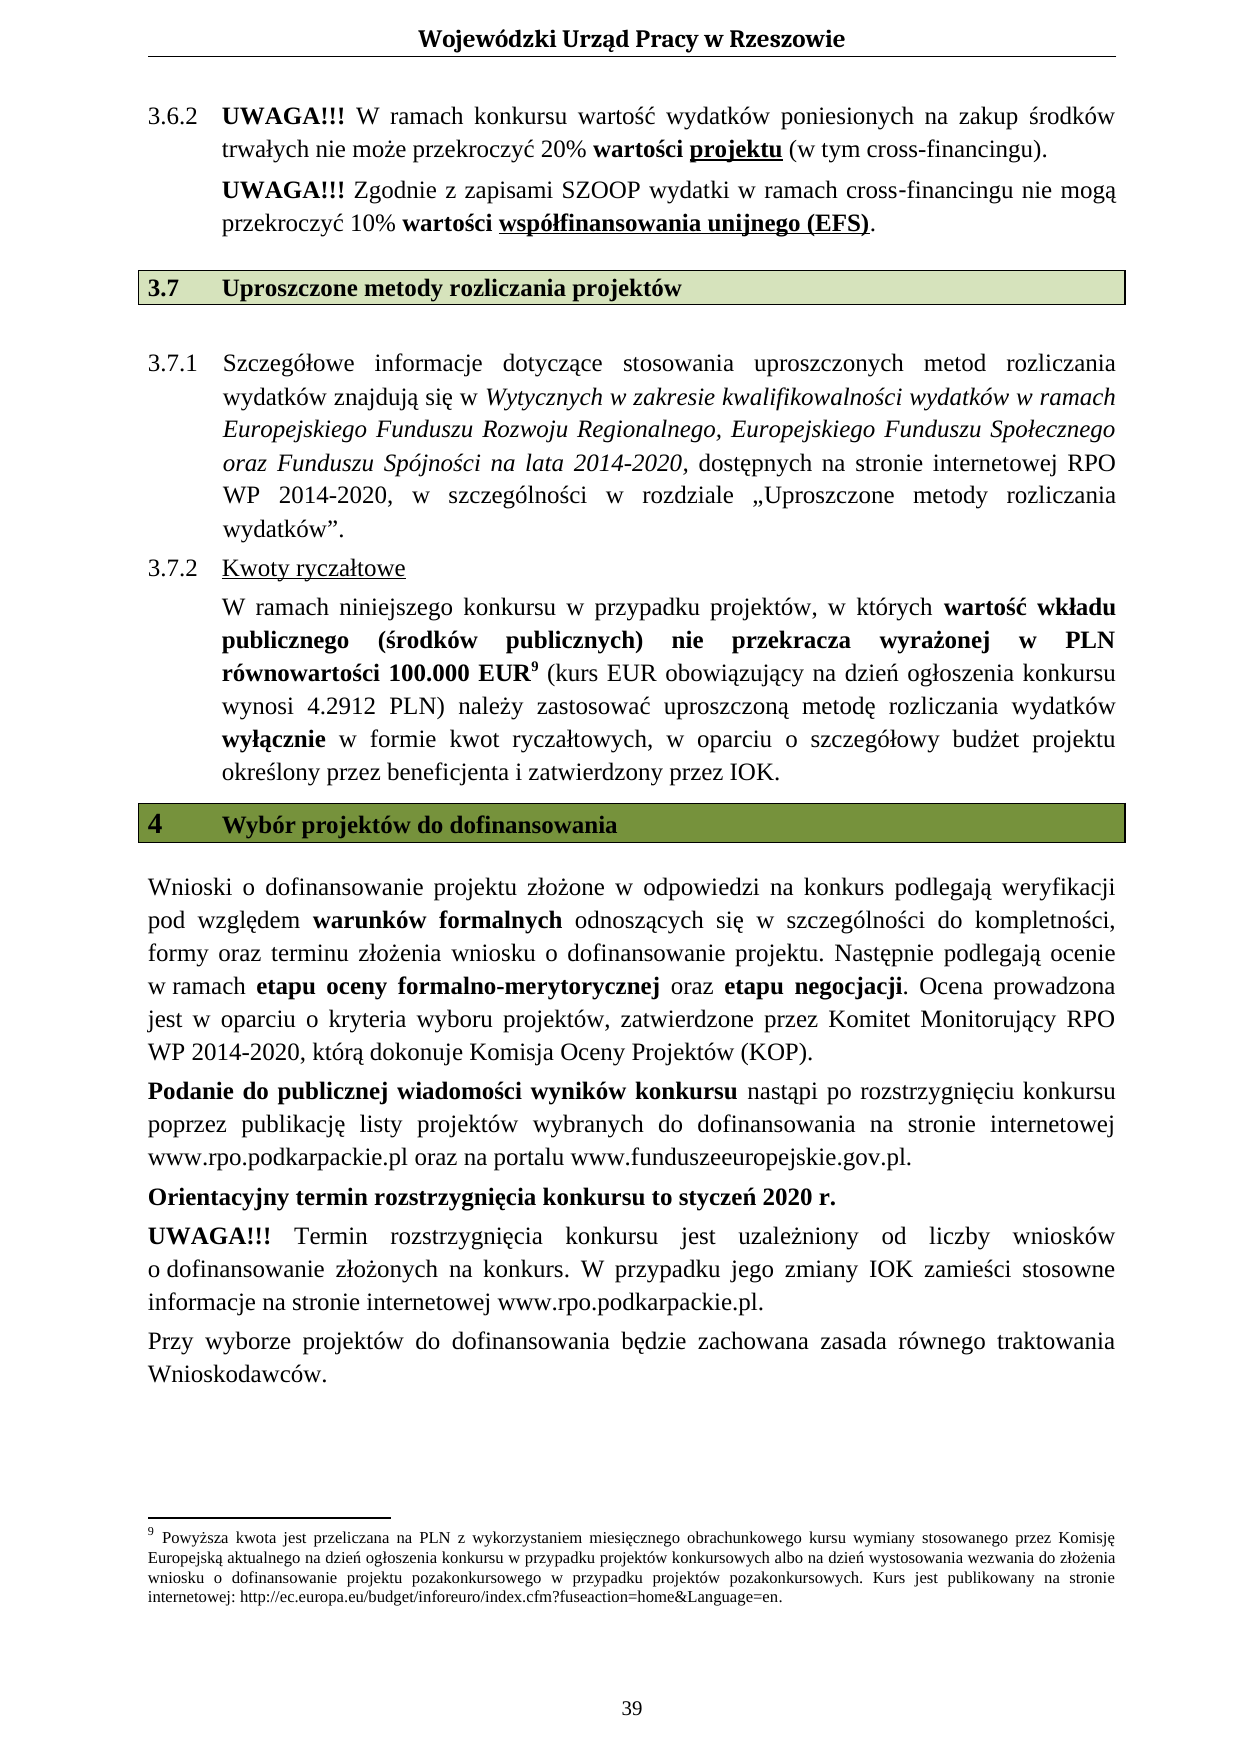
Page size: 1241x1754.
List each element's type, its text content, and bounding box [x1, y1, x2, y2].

text Podanie do publicznej wiadomości wyników konkursu nastąpi po rozstrzygnięciu konkursu poprzez publikację listy projektów wybranych do dofinansowania na stronie internetowej www.rpo.podkarpackie.pl oraz na portalu www.funduszeeuropejskie.gov.pl. [148, 1076, 1116, 1171]
subtitle UWAGA!!! W ramach konkursu wartość wydatków poniesionych na zakup środków trwałych nie może przekroczyć 20% wartości projektu (w tym cross-financingu). [148, 101, 1116, 163]
text Przy wyborze projektów do dofinansowania będzie zachowana zasada równego traktowania Wnioskodawców. [148, 1326, 1116, 1388]
text Wnioski o dofinansowanie projektu złożone w odpowiedzi na konkurs podlegają weryfikacji pod względem warunków formalnych odnoszących się w szczególności do kompletności, formy oraz terminu złożenia wniosku o dofinansowanie projektu. Następnie podlegają ocenie w ramach etapu oceny formalno-merytorycznej oraz etapu negocjacji. Ocena prowadzona jest w oparciu o kryteria wyboru projektów, zatwierdzone przez Komitet Monitorujący RPO WP 2014-2020, którą dokonuje Komisja Oceny Projektów (KOP). [148, 872, 1116, 1066]
text Orientacyjny termin rozstrzygnięcia konkursu to styczeń 2020 r. [148, 1182, 1116, 1210]
subtitle UWAGA!!! Zgodnie z zapisami SZOOP wydatki w ramach cross‐financingu nie mogą przekroczyć 10% wartości współfinansowania unijnego (EFS). [222, 173, 1116, 237]
text W ramach niniejszego konkursu w przypadku projektów, w których wartość wkładu publicznego (środków publicznych) nie przekracza wyrażonej w PLN równowartości 100.000 EUR (kurs EUR obowiązujący na dzień ogłoszenia konkursu wynosi 4.2912 PLN) należy zastosować uproszczoną metodę rozliczania wydatków wyłącznie w formie kwot ryczałtowych, w oparciu o szczegółowy budżet projektu określony przez beneficjenta i zatwierdzony przez IOK. [222, 592, 1116, 786]
subtitle Szczegółowe informacje dotyczące stosowania uproszczonych metod rozliczania wydatków znajdują się w Wytycznych w zakresie kwalifikowalności wydatków w ramach Europejskiego Funduszu Rozwoju Regionalnego, Europejskiego Funduszu Społecznego oraz Funduszu Spójności na lata 2014-2020, dostępnych na stronie internetowej RPO WP 2014-2020, w szczególności w rozdziale „Uproszczone metody rozliczania wydatków”. [148, 348, 1116, 542]
subtitle Wybór projektów do dofinansowania [139, 804, 1124, 842]
subtitle Kwoty ryczałtowe [148, 553, 1116, 582]
text UWAGA!!! Termin rozstrzygnięcia konkursu jest uzależniony od liczby wniosków o dofinansowanie złożonych na konkurs. W przypadku jego zmiany IOK zamieści stosowne informacje na stronie internetowej www.rpo.podkarpackie.pl. [148, 1221, 1116, 1316]
subtitle Uproszczone metody rozliczania projektów [139, 271, 1124, 304]
